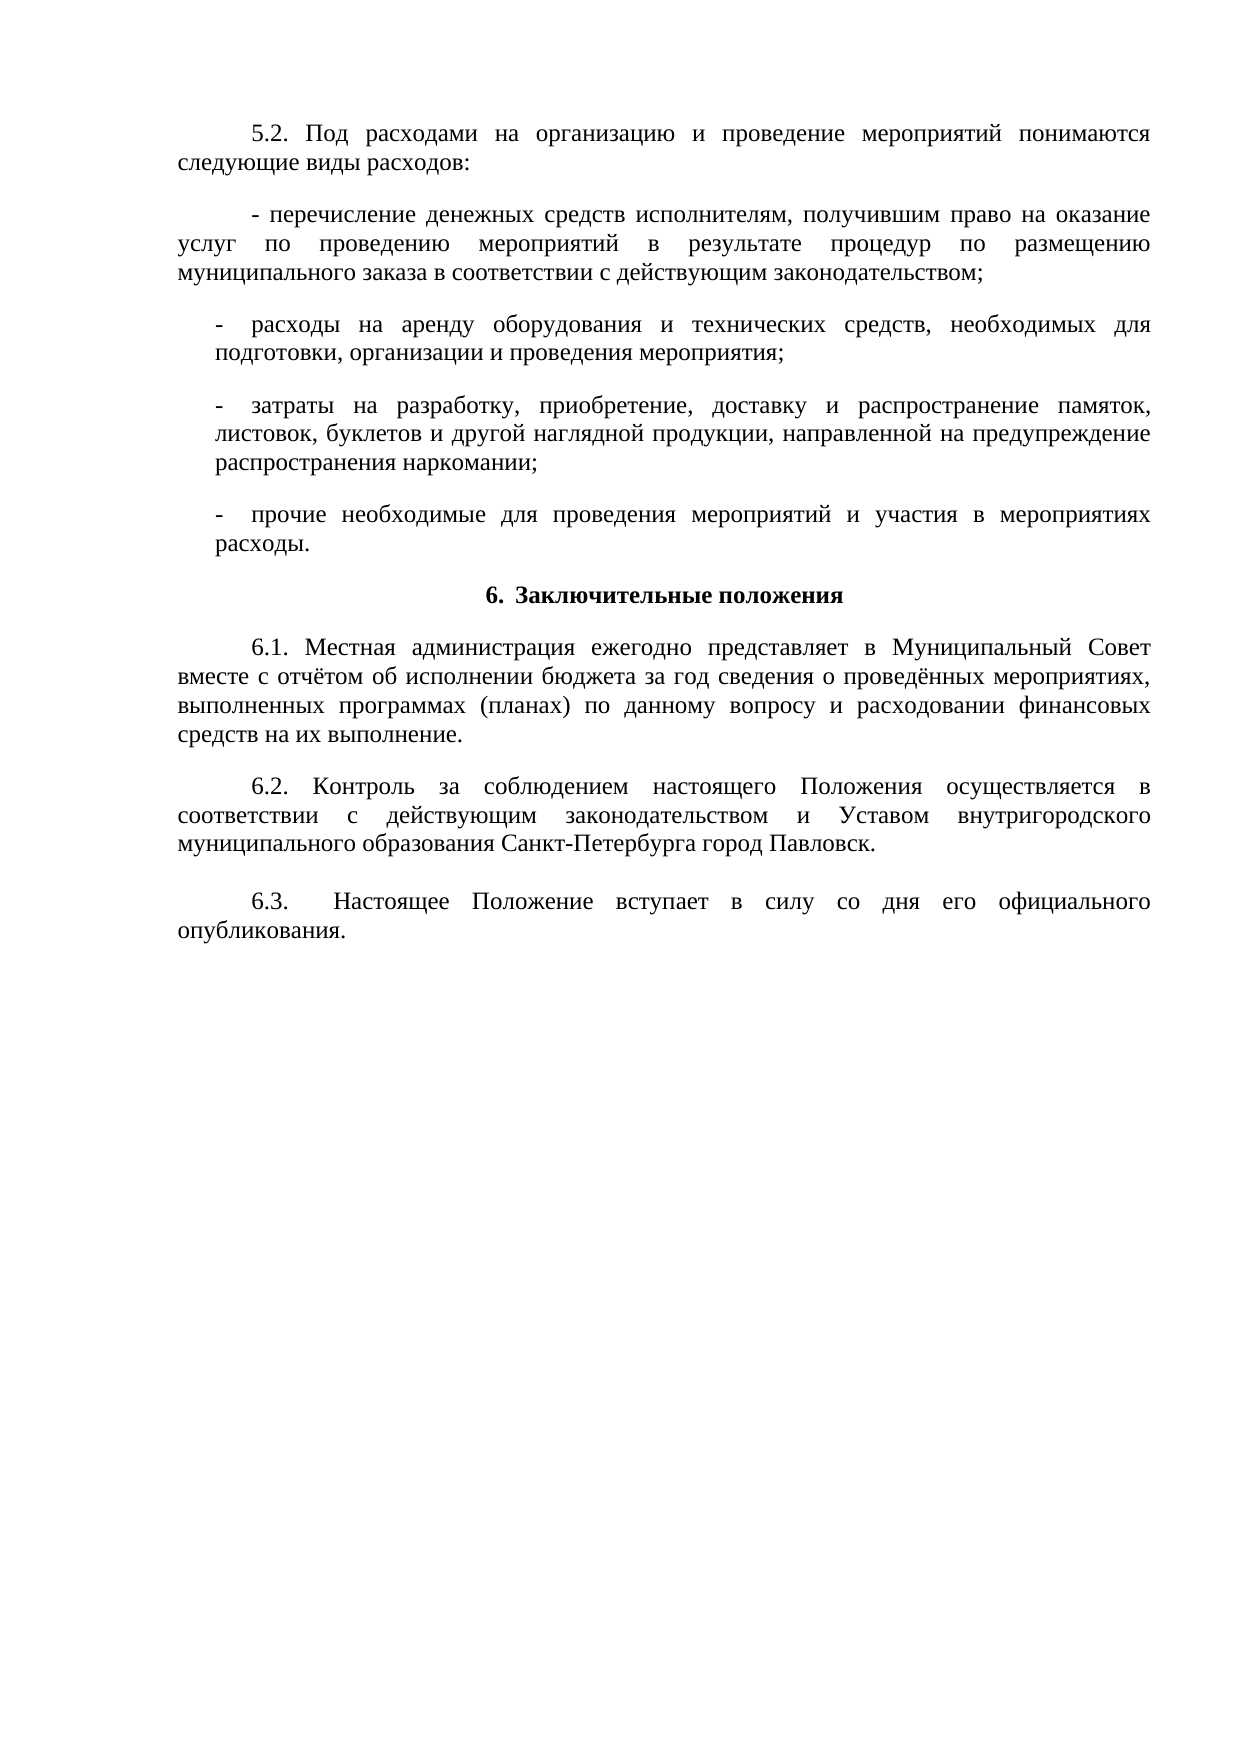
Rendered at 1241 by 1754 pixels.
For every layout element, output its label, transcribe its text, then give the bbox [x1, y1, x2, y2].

text - расходы на аренду оборудования и технических средств, необходимых для подготовки, организации и проведения мероприятия; [215, 309, 1152, 366]
text 6.1. Местная администрация ежегодно представляет в Муниципальный Совет вместе с отчётом об исполнении бюджета за год сведения о проведённых мероприятиях, выполненных программах (планах) по данному вопросу и расходовании финансовых средств на их выполнение. [177, 632, 1152, 747]
text - затраты на разработку, приобретение, доставку и распространение памяток, листовок, буклетов и другой наглядной продукции, направленной на предупреждение распространения наркомании; [215, 390, 1152, 476]
text 6.2. Контроль за соблюдением настоящего Положения осуществляется в соответствии с действующим законодательством и Уставом внутригородского муниципального образования Санкт-Петербурга город Павловск. [177, 771, 1152, 857]
text - перечисление денежных средств исполнителям, получившим право на оказание услуг по проведению мероприятий в результате процедур по размещению муниципального заказа в соответствии с действующим законодательством; [177, 199, 1152, 285]
text 6. Заключительные положения [177, 580, 1152, 609]
text - прочие необходимые для проведения мероприятий и участия в мероприятиях расходы. [215, 499, 1152, 557]
text 5.2. Под расходами на организацию и проведение мероприятий понимаются следующие виды расходов: [177, 118, 1152, 176]
text 6.3. Настоящее Положение вступает в силу со дня его официального опубликования. [177, 886, 1152, 943]
